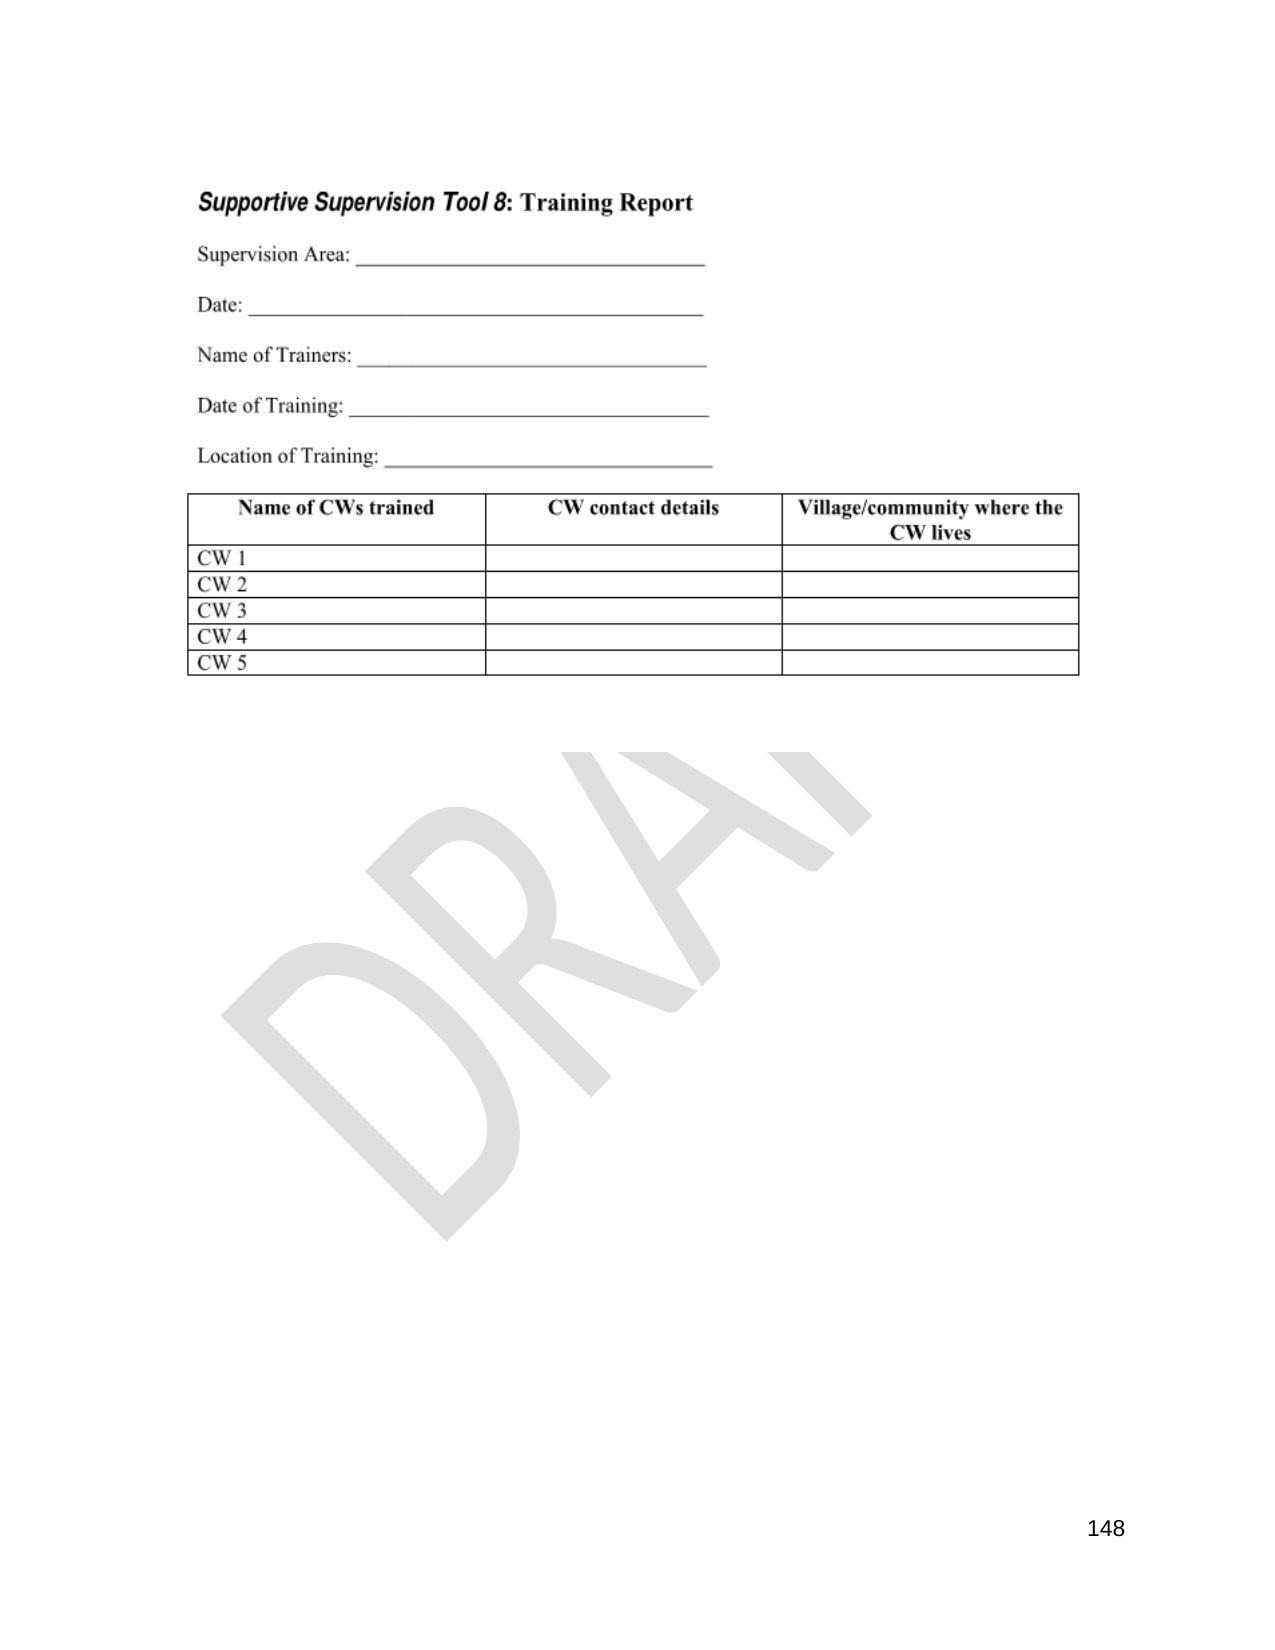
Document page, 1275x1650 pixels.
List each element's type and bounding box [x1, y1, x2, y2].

picture [150, 150, 1117, 752]
